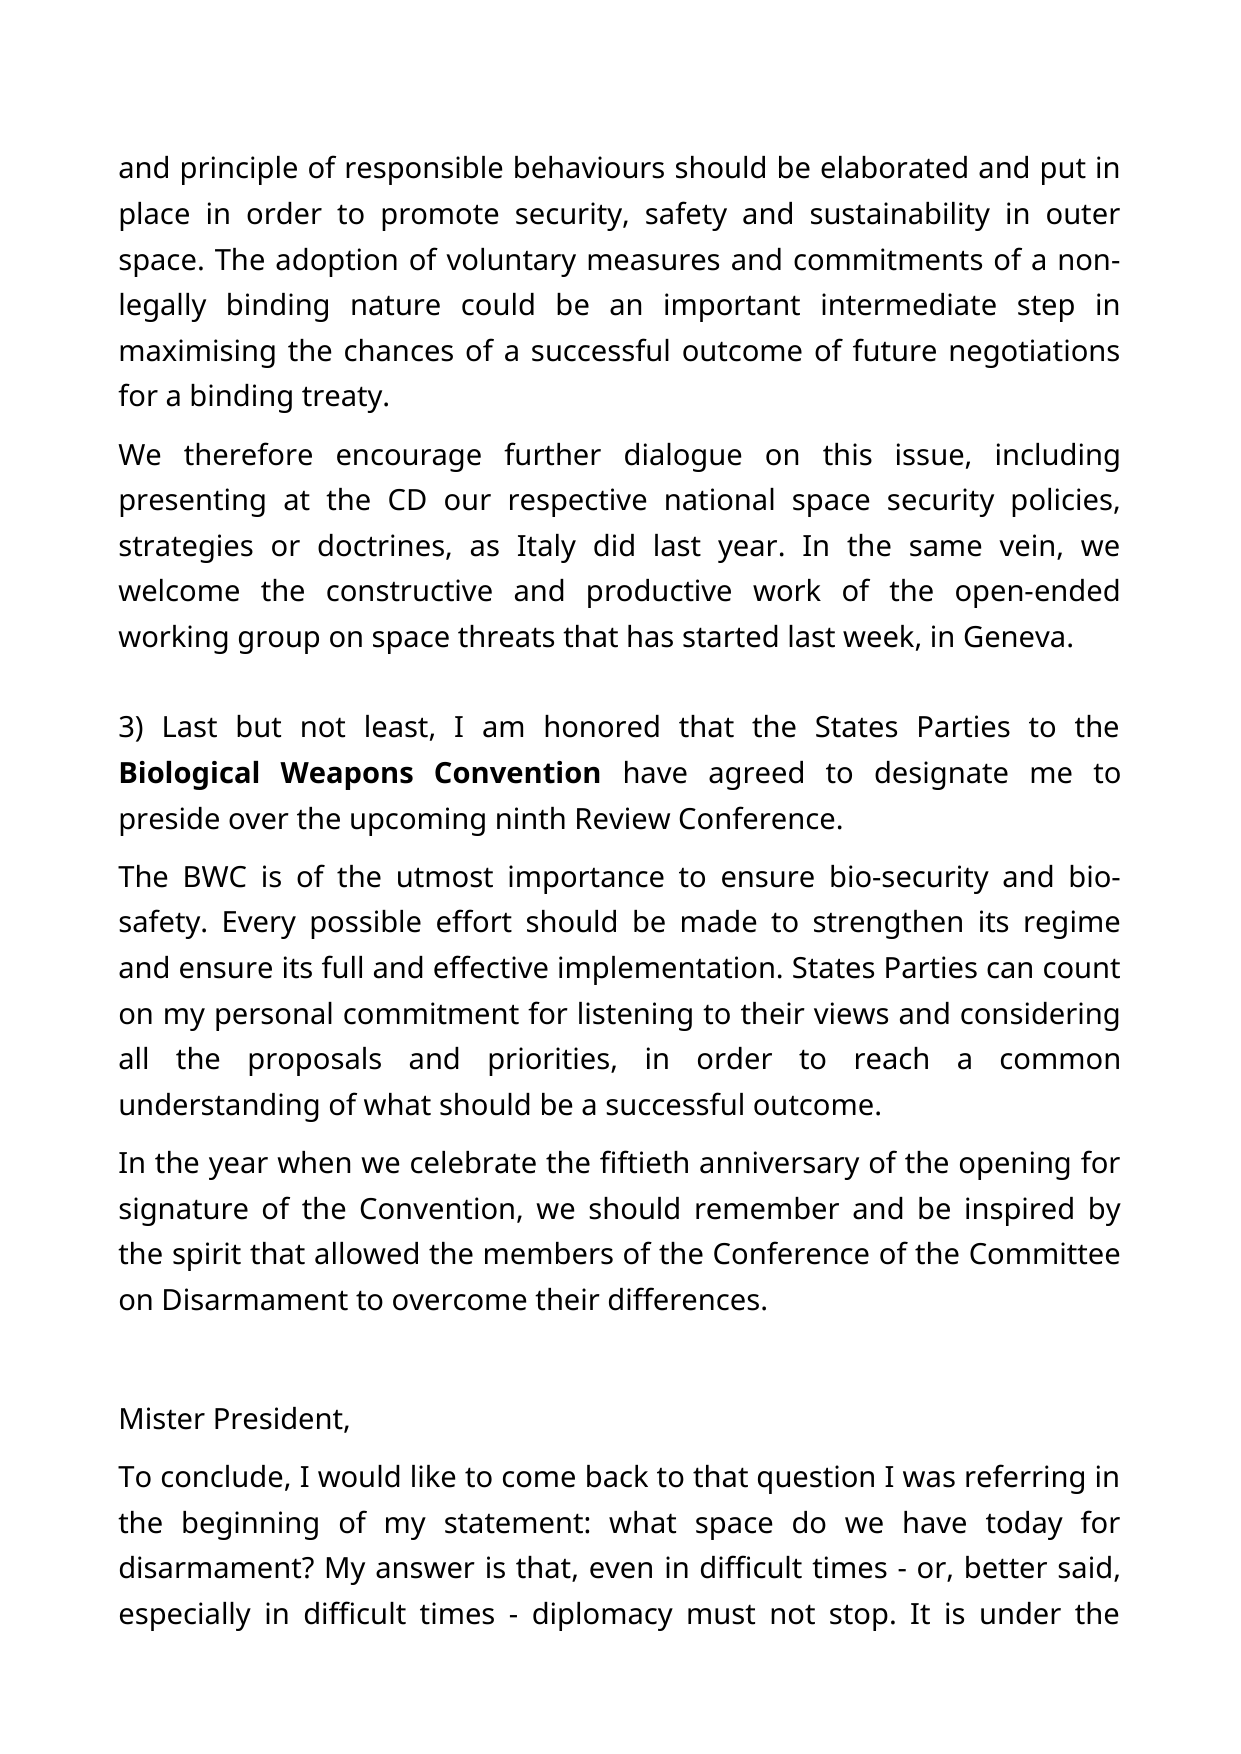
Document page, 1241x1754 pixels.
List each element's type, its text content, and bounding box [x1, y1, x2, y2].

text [118, 1457, 1122, 1633]
text Mister President, [118, 1398, 1122, 1438]
text In the year when we celebrate the fiftieth anniversary of the opening for signature of the Convention, we should remember and be inspired by the spirit that allowed the members of the Conference of the Committee on Disarmament to overcome their differences. [118, 1142, 1122, 1319]
text We therefore encourage further dialogue on this issue, including presenting at the CD our respective national space security policies, strategies or doctrines, as Italy did last year. In the same vein, we welcome the constructive and productive work of the open-ended working group on space threats that has started last week, in Geneva. [118, 434, 1122, 656]
text The BWC is of the utmost importance to ensure bio-security and bio-safety. Every possible effort should be made to strengthen its regime and ensure its full and effective implementation. States Parties can count on my personal commitment for listening to their views and considering all the proposals and priorities, in order to reach a common understanding of what should be a successful outcome. [118, 856, 1122, 1124]
text 3) Last but not least, I am honored that the States Parties to the Biological Weapons Convention have agreed to designate me to preside over the upcoming ninth Review Conference. [118, 707, 1122, 838]
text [118, 148, 1122, 415]
